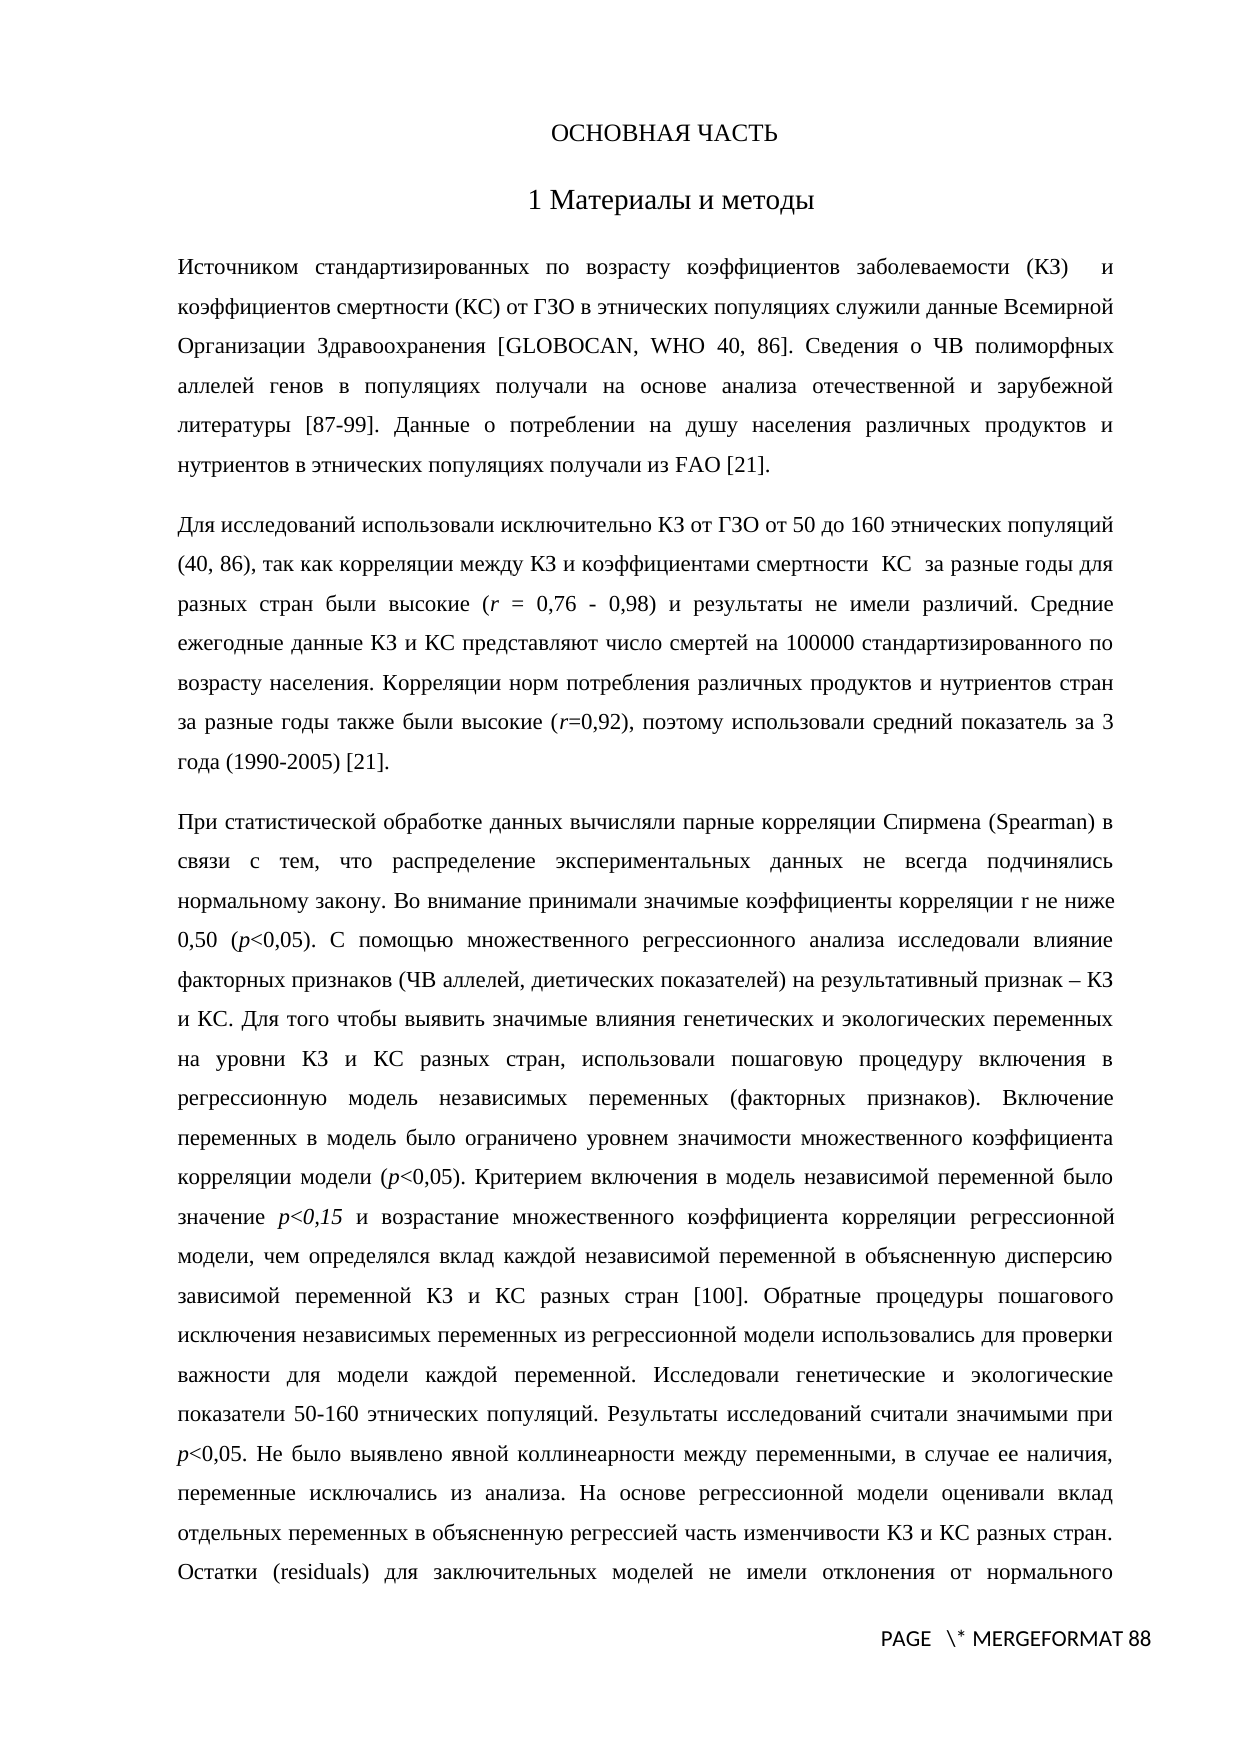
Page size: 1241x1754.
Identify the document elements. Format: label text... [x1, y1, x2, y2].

text 1 Материалы и методы [177, 182, 1115, 216]
text Для исследований использовали исключительно КЗ от ГЗО от 50 до 160 этнических популяций (40, 86), так как корреляции между КЗ и коэффициентами смертности КС за разные годы для разных стран были высокие (r = 0,76 - 0,98) и результаты не имели различий. Средние ежегодные данные КЗ и КС представляют число смертей на 100000 стандартизированного по возрасту населения. Корреляции норм потребления различных продуктов и нутриентов стран за разные годы также были высокие (r=0,92), поэтому использовали средний показатель за 3 года (1990-2005) [21]. [177, 511, 1115, 774]
text Источником стандартизированных по возрасту коэффициентов заболеваемости (КЗ) и коэффициентов смертности (КС) от ГЗО в этнических популяциях служили данные Всемирной Организации Здравоохранения [GLOBOCAN, WHO 40, 86]. Сведения о ЧВ полиморфных аллелей генов в популяциях получали на основе анализа отечественной и зарубежной литературы [87-99]. Данные о потреблении на душу населения различных продуктов и нутриентов в этнических популяциях получали из FAO [21]. [177, 253, 1115, 477]
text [177, 808, 1115, 1584]
text ОСНОВНАЯ ЧАСТЬ [177, 118, 1152, 147]
